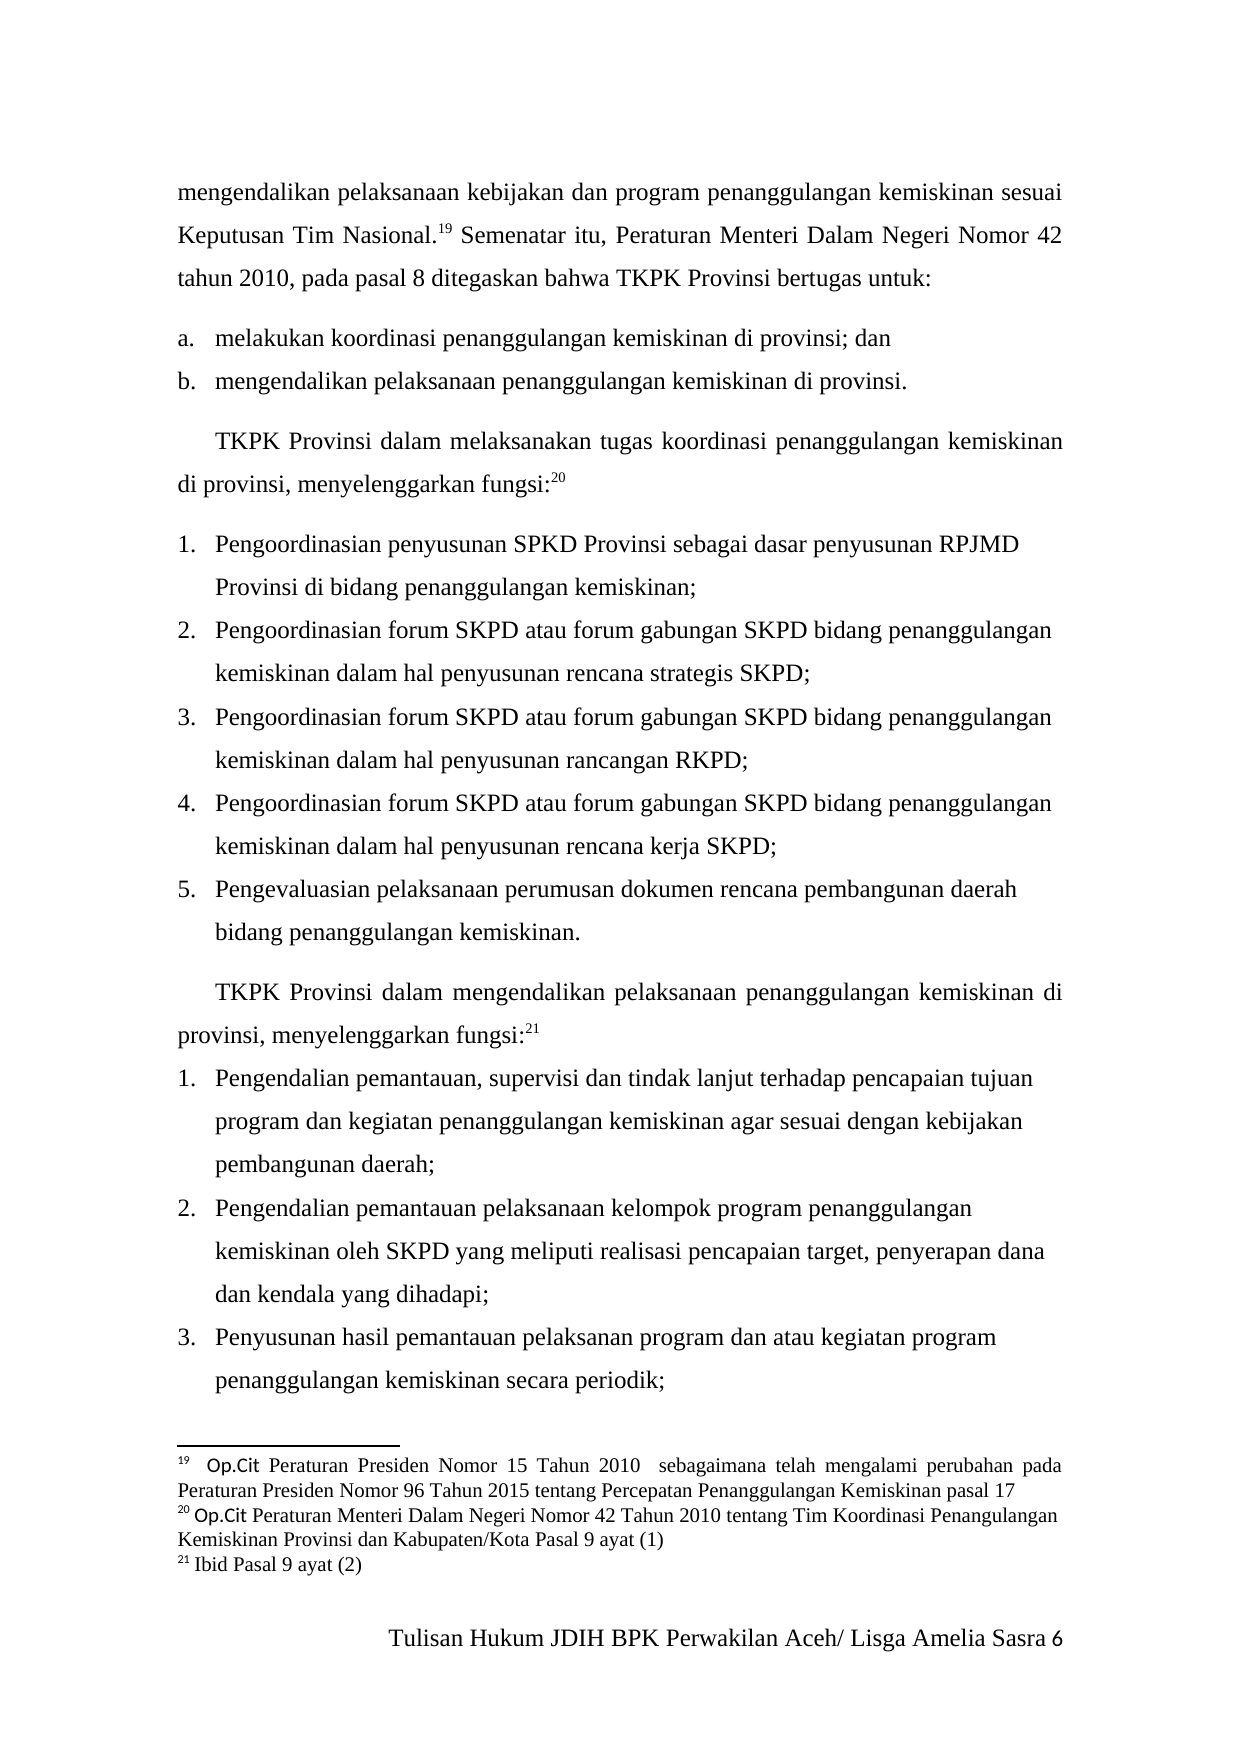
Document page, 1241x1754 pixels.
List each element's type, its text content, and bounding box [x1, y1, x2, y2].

list Pengendalian pemantauan, supervisi dan tindak lanjut terhadap pencapaian tujuan program dan kegiatan penanggulangan kemiskinan agar sesuai dengan kebijakan pembangunan daerah; [177, 1063, 1063, 1178]
list Pengevaluasian pelaksanaan perumusan dokumen rencana pembangunan daerah bidang penanggulangan kemiskinan. [177, 874, 1063, 946]
list Penyusunan hasil pemantauan pelaksanan program dan atau kegiatan program penanggulangan kemiskinan secara periodik; [177, 1322, 1063, 1394]
list melakukan koordinasi penanggulangan kemiskinan di provinsi; dan [177, 323, 1063, 352]
text TKPK Provinsi dalam melaksanakan tugas koordinasi penanggulangan kemiskinan di provinsi, menyelenggarkan fungsi: [177, 426, 1063, 498]
list Pengendalian pemantauan pelaksanaan kelompok program penanggulangan kemiskinan oleh SKPD yang meliputi realisasi pencapaian target, penyerapan dana dan kendala yang dihadapi; [177, 1193, 1063, 1308]
list Pengoordinasian forum SKPD atau forum gabungan SKPD bidang penanggulangan kemiskinan dalam hal penyusunan rancangan RKPD; [177, 702, 1063, 773]
list mengendalikan pelaksanaan penanggulangan kemiskinan di provinsi. [177, 366, 1063, 395]
text TKPK Provinsi dalam mengendalikan pelaksanaan penanggulangan kemiskinan di provinsi, menyelenggarkan fungsi: [177, 977, 1063, 1049]
list Pengoordinasian forum SKPD atau forum gabungan SKPD bidang penanggulangan kemiskinan dalam hal penyusunan rencana kerja SKPD; [177, 788, 1063, 860]
list Pengoordinasian penyusunan SPKD Provinsi sebagai dasar penyusunan RPJMD Provinsi di bidang penanggulangan kemiskinan; [177, 529, 1063, 601]
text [177, 177, 1063, 292]
list Pengoordinasian forum SKPD atau forum gabungan SKPD bidang penanggulangan kemiskinan dalam hal penyusunan rencana strategis SKPD; [177, 615, 1063, 687]
